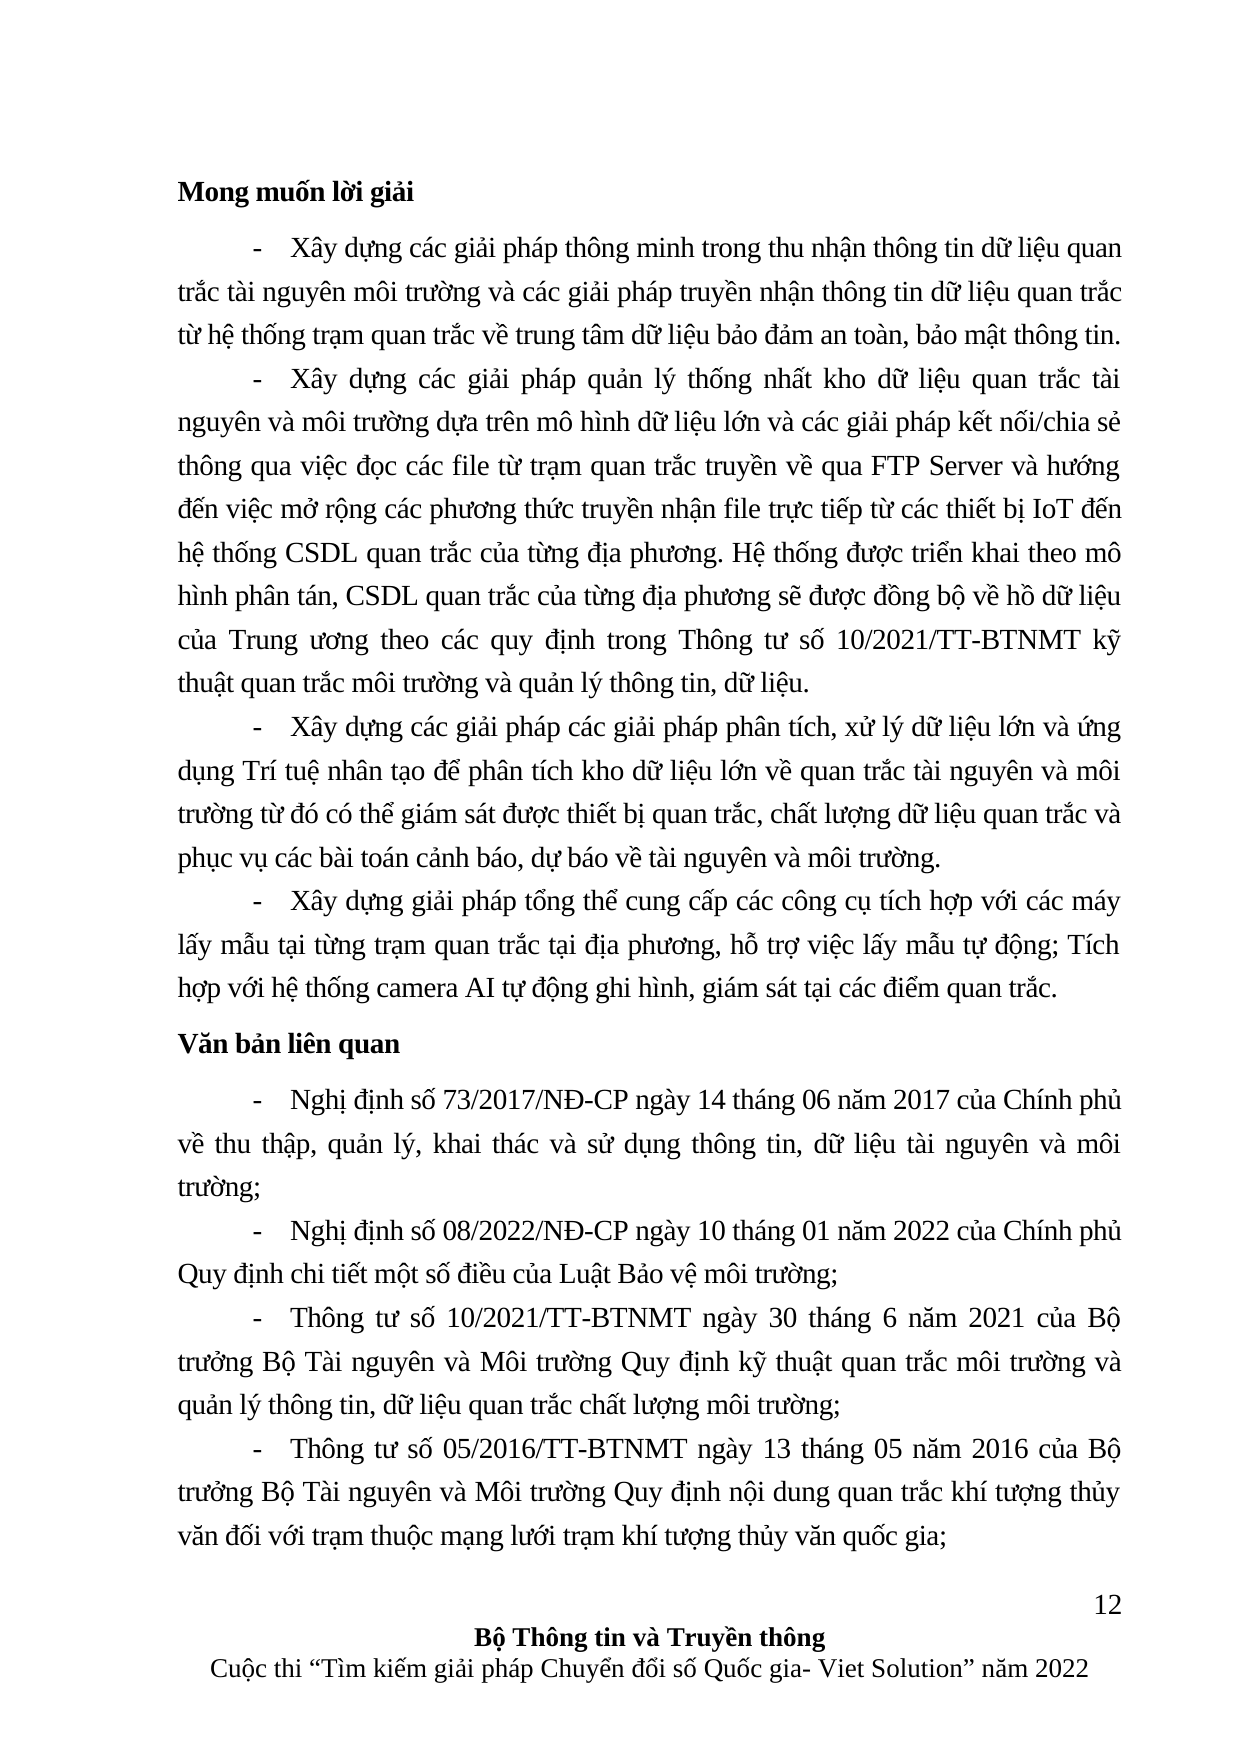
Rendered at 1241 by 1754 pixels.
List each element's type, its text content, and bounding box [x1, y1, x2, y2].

list Xây dựng các giải pháp quản lý thống nhất kho dữ liệu quan trắc tài nguyên và môi trường dựa trên mô hình dữ liệu lớn và các giải pháp kết nối/chia sẻ thông qua việc đọc các file từ trạm quan trắc truyền về qua FTP Server và hướng đến việc mở rộng các phương thức truyền nhận file trực tiếp từ các thiết bị IoT đến hệ thống CSDL quan trắc của từng địa phương. Hệ thống được triển khai theo mô hình phân tán, CSDL quan trắc của từng địa phương sẽ được đồng bộ về hồ dữ liệu của Trung ương theo các quy định trong Thông tư số 10/2021/TT-BTNMT kỹ thuật quan trắc môi trường và quản lý thông tin, dữ liệu. [177, 361, 1122, 699]
subtitle Mong muốn lời giải [177, 174, 1122, 208]
list Thông tư số 05/2016/TT-BTNMT ngày 13 tháng 05 năm 2016 của Bộ trưởng Bộ Tài nguyên và Môi trường Quy định nội dung quan trắc khí tượng thủy văn đối với trạm thuộc mạng lưới trạm khí tượng thủy văn quốc gia; [177, 1431, 1122, 1551]
list Thông tư số 10/2021/TT-BTNMT ngày 30 tháng 6 năm 2021 của Bộ trưởng Bộ Tài nguyên và Môi trường Quy định kỹ thuật quan trắc môi trường và quản lý thông tin, dữ liệu quan trắc chất lượng môi trường; [177, 1300, 1122, 1421]
list Nghị định số 08/2022/NĐ-CP ngày 10 tháng 01 năm 2022 của Chính phủ Quy định chi tiết một số điều của Luật Bảo vệ môi trường; [177, 1213, 1122, 1290]
list Xây dựng giải pháp tổng thể cung cấp các công cụ tích hợp với các máy lấy mẫu tại từng trạm quan trắc tại địa phương, hỗ trợ việc lấy mẫu tự động; Tích hợp với hệ thống camera AI tự động ghi hình, giám sát tại các điểm quan trắc. [177, 883, 1122, 1004]
list Xây dựng các giải pháp các giải pháp phân tích, xử lý dữ liệu lớn và ứng dụng Trí tuệ nhân tạo để phân tích kho dữ liệu lớn về quan trắc tài nguyên và môi trường từ đó có thể giám sát được thiết bị quan trắc, chất lượng dữ liệu quan trắc và phục vụ các bài toán cảnh báo, dự báo về tài nguyên và môi trường. [177, 709, 1122, 873]
list Nghị định số 73/2017/NĐ-CP ngày 14 tháng 06 năm 2017 của Chính phủ về thu thập, quản lý, khai thác và sử dụng thông tin, dữ liệu tài nguyên và môi trường; [177, 1082, 1122, 1203]
list Xây dựng các giải pháp thông minh trong thu nhận thông tin dữ liệu quan trắc tài nguyên môi trường và các giải pháp truyền nhận thông tin dữ liệu quan trắc từ hệ thống trạm quan trắc về trung tâm dữ liệu bảo đảm an toàn, bảo mật thông tin. [177, 230, 1122, 351]
subtitle Văn bản liên quan [177, 1026, 1122, 1060]
